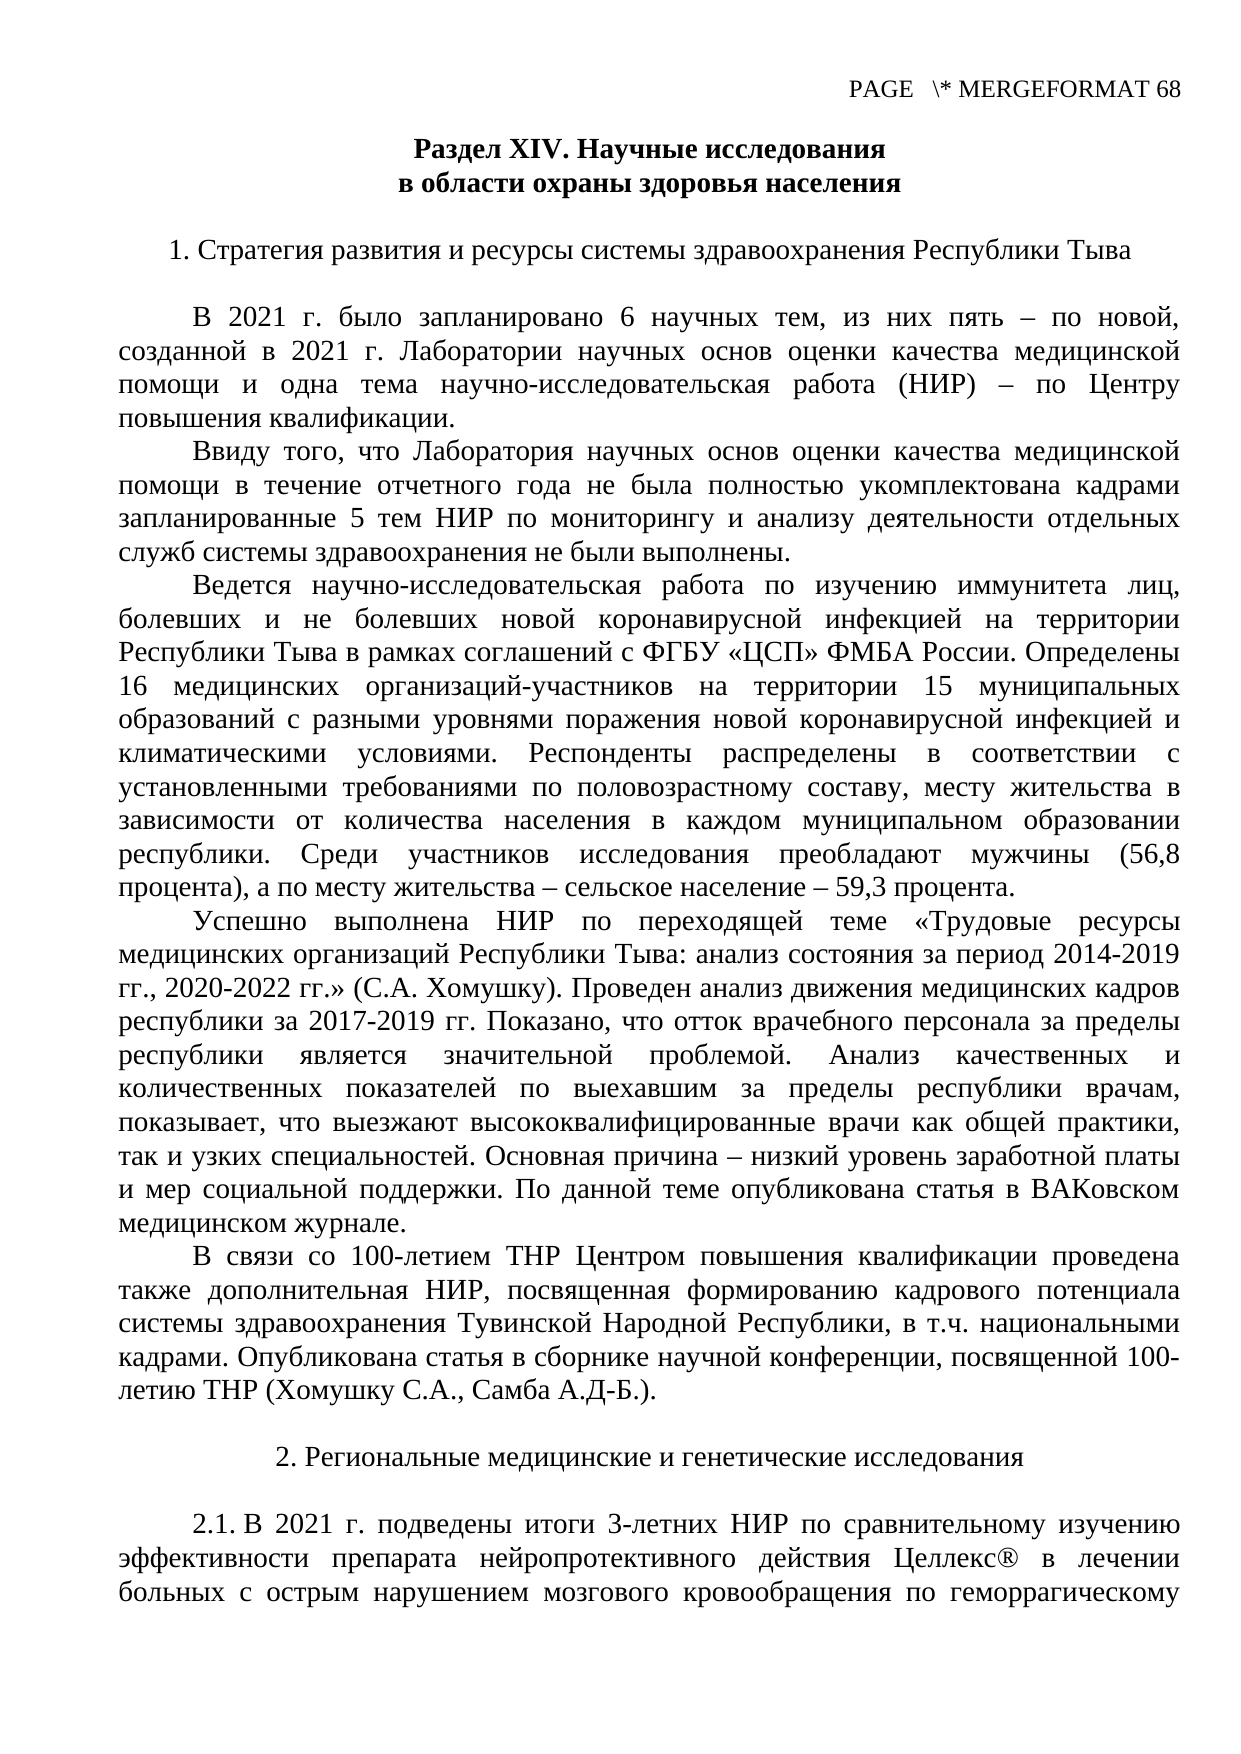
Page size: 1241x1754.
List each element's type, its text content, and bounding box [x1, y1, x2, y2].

text Успешно выполнена НИР по переходящей теме «Трудовые ресурсы медицинских организаций Республики Тыва: анализ состояния за период 2014-2019 гг., 2020-2022 гг.» (С.А. Хомушку). Проведен анализ движения медицинских кадров республики за 2017-2019 гг. Показано, что отток врачебного персонала за пределы республики является значительной проблемой. Анализ качественных и количественных показателей по выехавшим за пределы республики врачам, показывает, что выезжают высококвалифицированные врачи как общей практики, так и узких специальностей. Основная причина – низкий уровень заработной платы и мер социальной поддержки. По данной теме опубликована статья в ВАКовском медицинском журнале. [118, 903, 1181, 1238]
text 1. Стратегия развития и ресурсы системы здравоохранения Республики Тыва [118, 232, 1181, 266]
text Ведется научно-исследовательская работа по изучению иммунитета лиц, болевших и не болевших новой коронавирусной инфекцией на территории Республики Тыва в рамках соглашений с ФГБУ «ЦСП» ФМБА России. Определены 16 медицинских организаций-участников на территории 15 муниципальных образований с разными уровнями поражения новой коронавирусной инфекцией и климатическими условиями. Респонденты распределены в соответствии с установленными требованиями по половозрастному составу, месту жительства в зависимости от количества населения в каждом муниципальном образовании республики. Среди участников исследования преобладают мужчины (56,8 процента), а по месту жительства – сельское население – 59,3 процента. [118, 567, 1181, 903]
text 2. Региональные медицинские и генетические исследования [118, 1439, 1181, 1473]
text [118, 1507, 1181, 1607]
text В 2021 г. было запланировано 6 научных тем, из них пять – по новой, созданной в 2021 г. Лаборатории научных основ оценки качества медицинской помощи и одна тема научно-исследовательская работа (НИР) – по Центру повышения квалификации. [118, 299, 1181, 433]
text Ввиду того, что Лаборатория научных основ оценки качества медицинской помощи в течение отчетного года не была полностью укомплектована кадрами запланированные 5 тем НИР по мониторингу и анализу деятельности отдельных служб системы здравоохранения не были выполнены. [118, 433, 1181, 567]
text в области охраны здоровья населения [118, 165, 1181, 198]
text Раздел XIV. Научные исследования [118, 131, 1181, 165]
text В связи со 100-летием ТНР Центром повышения квалификации проведена также дополнительная НИР, посвященная формированию кадрового потенциала системы здравоохранения Тувинской Народной Республики, в т.ч. национальными кадрами. Опубликована статья в сборнике научной конференции, посвященной 100-летию ТНР (Хомушку С.А., Самба А.Д-Б.). [118, 1238, 1181, 1406]
